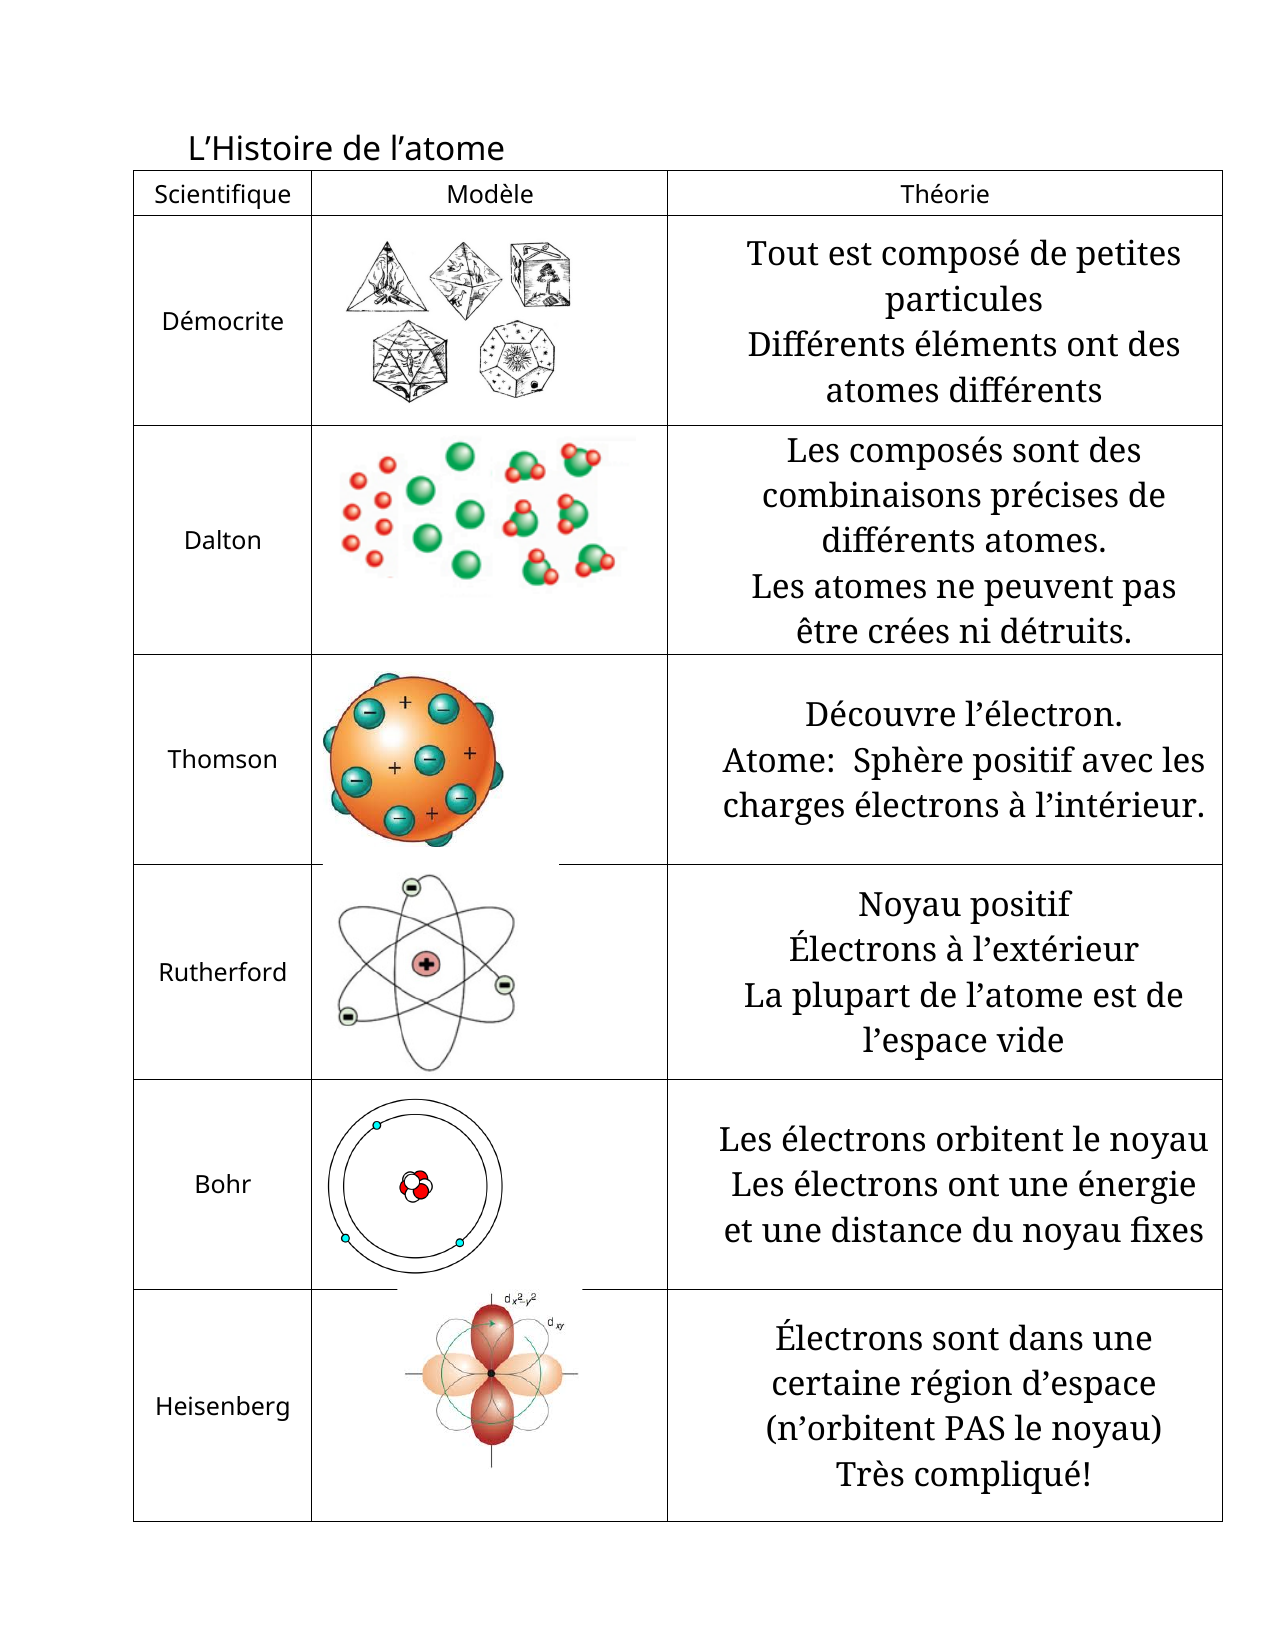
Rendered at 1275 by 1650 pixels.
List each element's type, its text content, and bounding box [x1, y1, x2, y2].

picture [322, 1093, 505, 1275]
table_cell Électrons sont dans une certaine région d’espace (n’orbitent PAS le noyau) Très compliqué! [668, 1290, 1222, 1521]
table_cell Démocrite [134, 216, 311, 425]
table_header Scientifique [134, 171, 311, 215]
table_cell Les électrons orbitent le noyau Les électrons ont une énergie et une distance du noyau fixes [668, 1080, 1222, 1288]
table_cell [312, 655, 667, 863]
picture [322, 864, 559, 1079]
table_header Théorie [668, 171, 1222, 215]
table_header Modèle [312, 171, 667, 215]
picture [322, 234, 594, 408]
picture [323, 435, 636, 605]
table_cell Heisenberg [134, 1290, 311, 1521]
picture [397, 1289, 583, 1469]
table_cell Dalton [134, 426, 311, 653]
picture [322, 671, 505, 847]
table_cell [312, 1290, 667, 1521]
table_cell [312, 216, 667, 425]
table_cell [312, 1080, 667, 1288]
table_cell Thomson [134, 655, 311, 863]
table_cell [312, 865, 322, 1078]
table_cell Bohr [134, 1080, 311, 1288]
table_cell Découvre l’électron. Atome: Sphère positif avec les charges électrons à l’intérieur. [668, 655, 1222, 863]
table_cell [559, 865, 667, 1078]
table_cell Les composés sont des combinaisons précises de différents atomes. Les atomes ne peuvent pas être crées ni détruits. [668, 426, 1222, 653]
table_cell Rutherford [134, 865, 311, 1078]
table_cell Tout est composé de petites particules Différents éléments ont des atomes différents [668, 216, 1222, 425]
text L’Histoire de l’atome [187, 125, 1087, 170]
table_cell Noyau positif Électrons à l’extérieur La plupart de l’atome est de l’espace vide [668, 865, 1222, 1078]
table_cell [312, 426, 667, 653]
